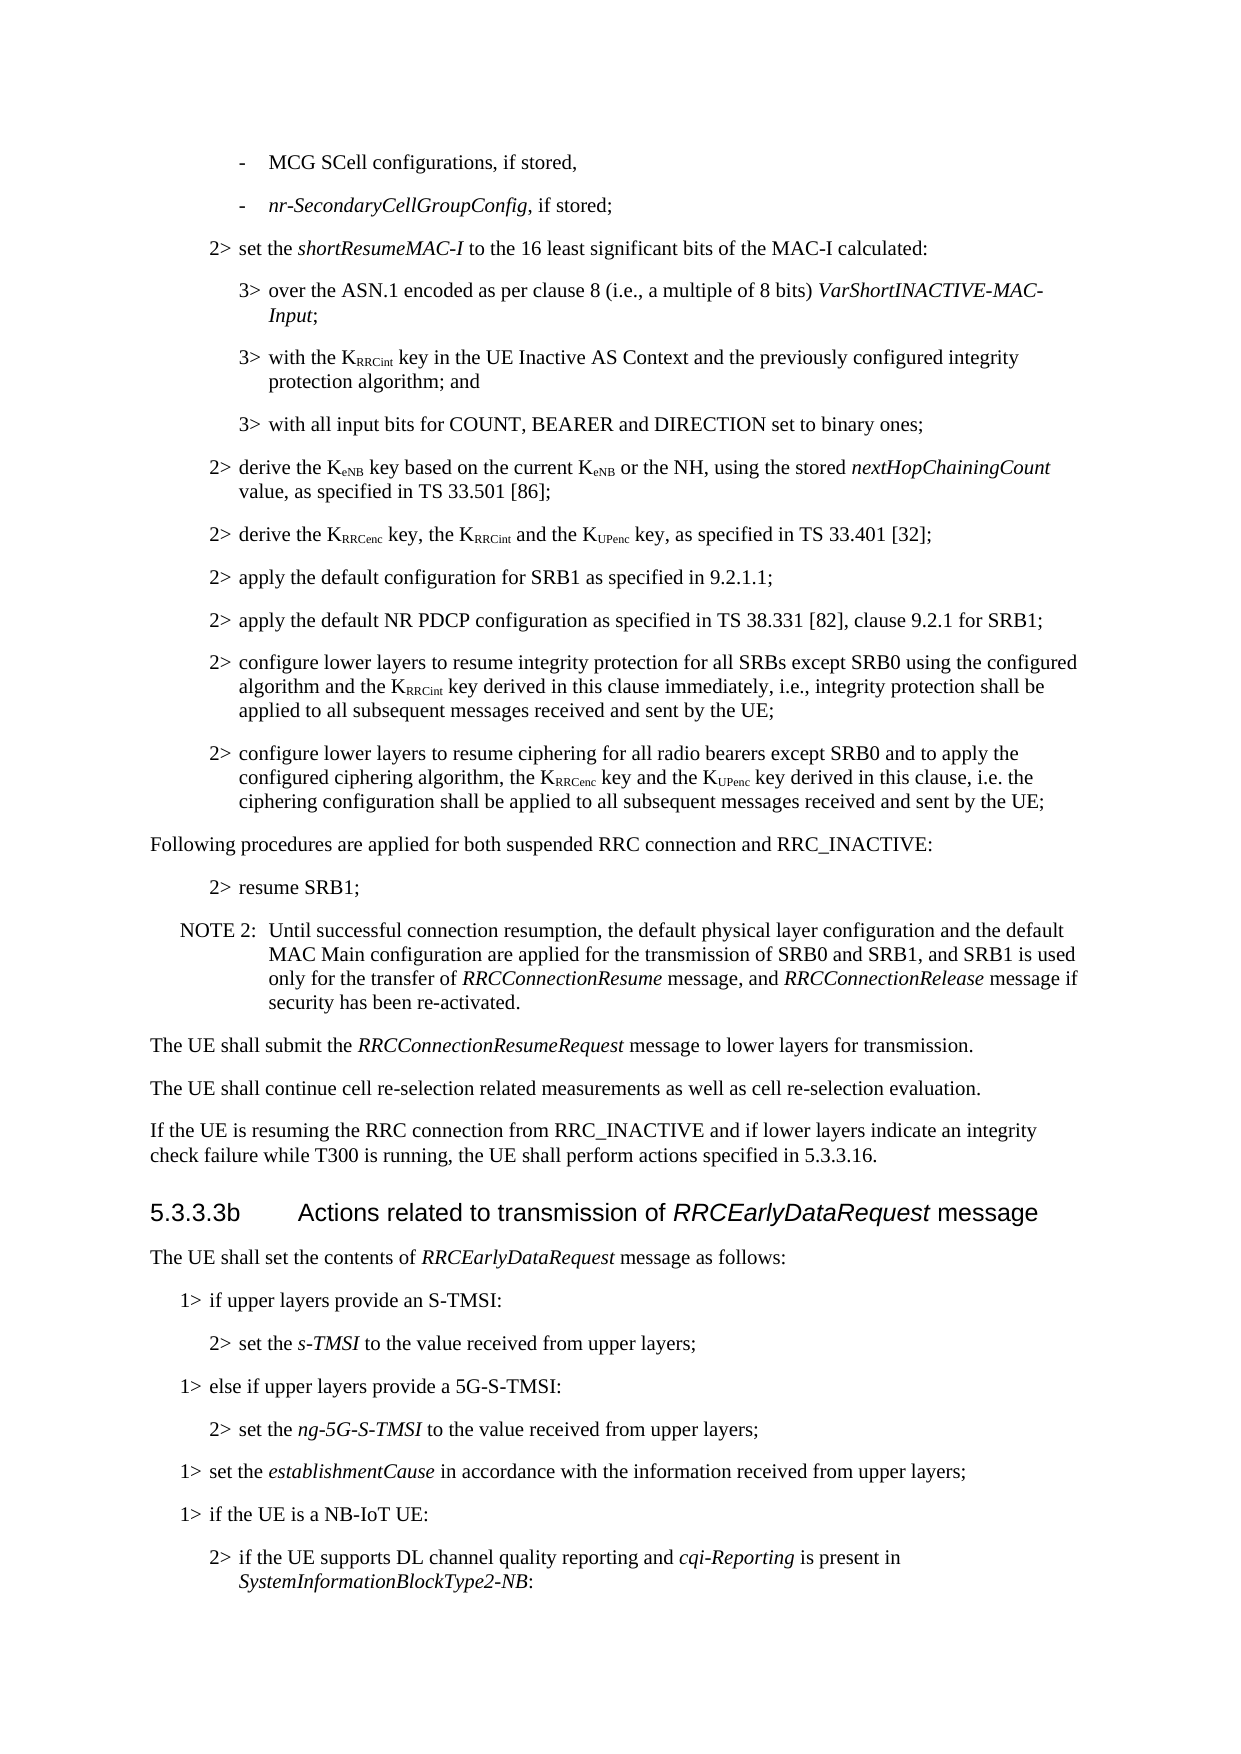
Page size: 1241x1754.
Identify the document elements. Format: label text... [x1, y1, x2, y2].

text 2> set the ng-5G-S-TMSI to the value received from upper layers; [209, 1417, 1090, 1441]
text The UE shall continue cell re-selection related measurements as well as cell re-selection evaluation. [150, 1076, 1090, 1100]
text 1> if upper layers provide an S-TMSI: [179, 1288, 1090, 1312]
text 2> derive the KeNB key based on the current KeNB or the NH, using the stored nextHopChainingCount value, as specified in TS 33.501 [86]; [209, 455, 1090, 503]
text 2> resume SRB1; [209, 875, 1090, 899]
text 2> if the UE supports DL channel quality reporting and cqi-Reporting is present in SystemInformationBlockType2-NB: [209, 1545, 1090, 1593]
text 1> if the UE is a NB-IoT UE: [179, 1502, 1090, 1526]
text - nr-SecondaryCellGroupConfig, if stored; [239, 193, 1090, 217]
text 3> over the ASN.1 encoded as per clause 8 (i.e., a multiple of 8 bits) VarShortINACTIVE-MAC-Input; [239, 278, 1090, 327]
text Following procedures are applied for both suspended RRC connection and RRC_INACTIVE: [150, 832, 1090, 856]
text The UE shall submit the RRCConnectionResumeRequest message to lower layers for transmission. [150, 1033, 1090, 1057]
text 2> configure lower layers to resume integrity protection for all SRBs except SRB0 using the configured algorithm and the KRRCint key derived in this clause immediately, i.e., integrity protection shall be applied to all subsequent messages received and sent by the UE; [209, 650, 1090, 722]
text 1> set the establishmentCause in accordance with the information received from upper layers; [179, 1459, 1090, 1483]
text 2> set the shortResumeMAC-I to the 16 least significant bits of the MAC-I calculated: [209, 236, 1090, 260]
text 2> apply the default NR PDCP configuration as specified in TS 38.331 [82], clause 9.2.1 for SRB1; [209, 607, 1090, 632]
text 3> with all input bits for COUNT, BEARER and DIRECTION set to binary ones; [239, 412, 1090, 436]
text 2> configure lower layers to resume ciphering for all radio bearers except SRB0 and to apply the configured ciphering algorithm, the KRRCenc key and the KUPenc key derived in this clause, i.e. the ciphering configuration shall be applied to all subsequent messages received and sent by the UE; [209, 741, 1090, 813]
text NOTE 2: Until successful connection resumption, the default physical layer configuration and the default MAC Main configuration are applied for the transmission of SRB0 and SRB1, and SRB1 is used only for the transfer of RRCConnectionResume message, and RRCConnectionRelease message if security has been re-activated. [179, 918, 1090, 1014]
text 3> with the KRRCint key in the UE Inactive AS Context and the previously configured integrity protection algorithm; and [239, 345, 1090, 393]
text 2> apply the default configuration for SRB1 as specified in 9.2.1.1; [209, 565, 1090, 589]
text 1> else if upper layers provide a 5G-S-TMSI: [179, 1374, 1090, 1398]
text - MCG SCell configurations, if stored, [239, 150, 1090, 174]
subtitle 5.3.3.3b Actions related to transmission of RRCEarlyDataRequest message [150, 1198, 1090, 1227]
text If the UE is resuming the RRC connection from RRC_INACTIVE and if lower layers indicate an integrity check failure while T300 is running, the UE shall perform actions specified in 5.3.3.16. [150, 1118, 1090, 1167]
text 2> derive the KRRCenc key, the KRRCint and the KUPenc key, as specified in TS 33.401 [32]; [209, 522, 1090, 546]
text 2> set the s-TMSI to the value received from upper layers; [209, 1331, 1090, 1355]
text The UE shall set the contents of RRCEarlyDataRequest message as follows: [150, 1245, 1090, 1269]
